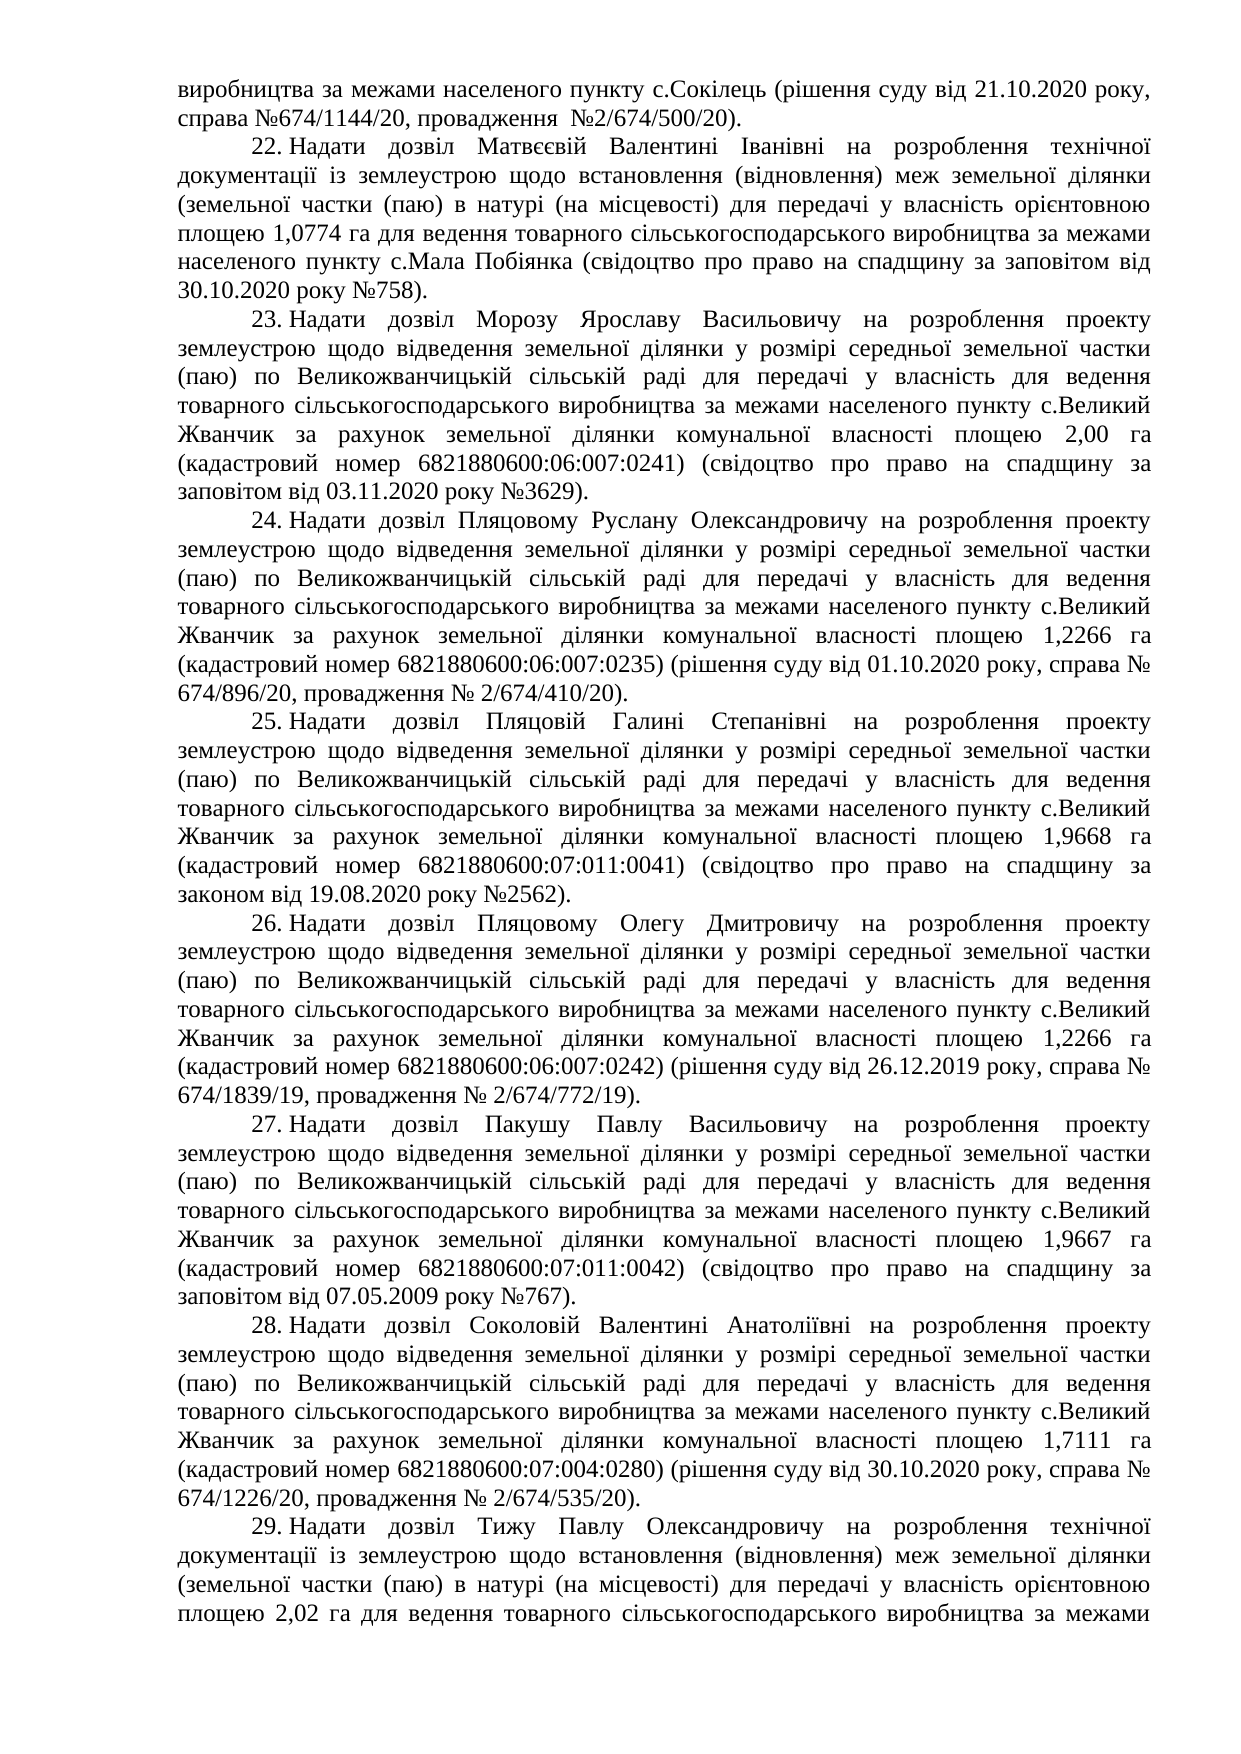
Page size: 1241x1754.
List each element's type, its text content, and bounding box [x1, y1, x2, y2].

text 23. Надати дозвіл Морозу Ярославу Васильовичу на розроблення проекту землеустрою щодо відведення земельної ділянки у розмірі середньої земельної частки (паю) по Великожванчицькій сільській раді для передачі у власність для ведення товарного сільськогосподарського виробництва за межами населеного пункту с.Великий Жванчик за рахунок земельної ділянки комунальної власності площею 2,00 га (кадастровий номер 6821880600:06:007:0241) (свідоцтво про право на спадщину за заповітом від 03.11.2020 року №3629). [177, 304, 1152, 505]
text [177, 74, 1152, 131]
text 26. Надати дозвіл Пляцовому Олегу Дмитровичу на розроблення проекту землеустрою щодо відведення земельної ділянки у розмірі середньої земельної частки (паю) по Великожванчицькій сільській раді для передачі у власність для ведення товарного сільськогосподарського виробництва за межами населеного пункту с.Великий Жванчик за рахунок земельної ділянки комунальної власності площею 1,2266 га (кадастровий номер 6821880600:06:007:0242) (рішення суду від 26.12.2019 року, справа № 674/1839/19, провадження № 2/674/772/19). [177, 908, 1152, 1109]
text 25. Надати дозвіл Пляцовій Галині Степанівні на розроблення проекту землеустрою щодо відведення земельної ділянки у розмірі середньої земельної частки (паю) по Великожванчицькій сільській раді для передачі у власність для ведення товарного сільськогосподарського виробництва за межами населеного пункту с.Великий Жванчик за рахунок земельної ділянки комунальної власності площею 1,9668 га (кадастровий номер 6821880600:07:011:0041) (свідоцтво про право на спадщину за законом від 19.08.2020 року №2562). [177, 706, 1152, 908]
text 22. Надати дозвіл Матвєєвій Валентині Іванівні на розроблення технічної документації із землеустрою щодо встановлення (відновлення) меж земельної ділянки (земельної частки (паю) в натурі (на місцевості) для передачі у власність орієнтовною площею 1,0774 га для ведення товарного сільськогосподарського виробництва за межами населеного пункту с.Мала Побіянка (свідоцтво про право на спадщину за заповітом від 30.10.2020 року №758). [177, 131, 1152, 304]
text 24. Надати дозвіл Пляцовому Руслану Олександровичу на розроблення проекту землеустрою щодо відведення земельної ділянки у розмірі середньої земельної частки (паю) по Великожванчицькій сільській раді для передачі у власність для ведення товарного сільськогосподарського виробництва за межами населеного пункту с.Великий Жванчик за рахунок земельної ділянки комунальної власності площею 1,2266 га (кадастровий номер 6821880600:06:007:0235) (рішення суду від 01.10.2020 року, справа № 674/896/20, провадження № 2/674/410/20). [177, 505, 1152, 706]
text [177, 1511, 1152, 1626]
text 28. Надати дозвіл Соколовій Валентині Анатоліївні на розроблення проекту землеустрою щодо відведення земельної ділянки у розмірі середньої земельної частки (паю) по Великожванчицькій сільській раді для передачі у власність для ведення товарного сільськогосподарського виробництва за межами населеного пункту с.Великий Жванчик за рахунок земельної ділянки комунальної власності площею 1,7111 га (кадастровий номер 6821880600:07:004:0280) (рішення суду від 30.10.2020 року, справа № 674/1226/20, провадження № 2/674/535/20). [177, 1310, 1152, 1511]
text 27. Надати дозвіл Пакушу Павлу Васильовичу на розроблення проекту землеустрою щодо відведення земельної ділянки у розмірі середньої земельної частки (паю) по Великожванчицькій сільській раді для передачі у власність для ведення товарного сільськогосподарського виробництва за межами населеного пункту с.Великий Жванчик за рахунок земельної ділянки комунальної власності площею 1,9667 га (кадастровий номер 6821880600:07:011:0042) (свідоцтво про право на спадщину за заповітом від 07.05.2009 року №767). [177, 1109, 1152, 1310]
